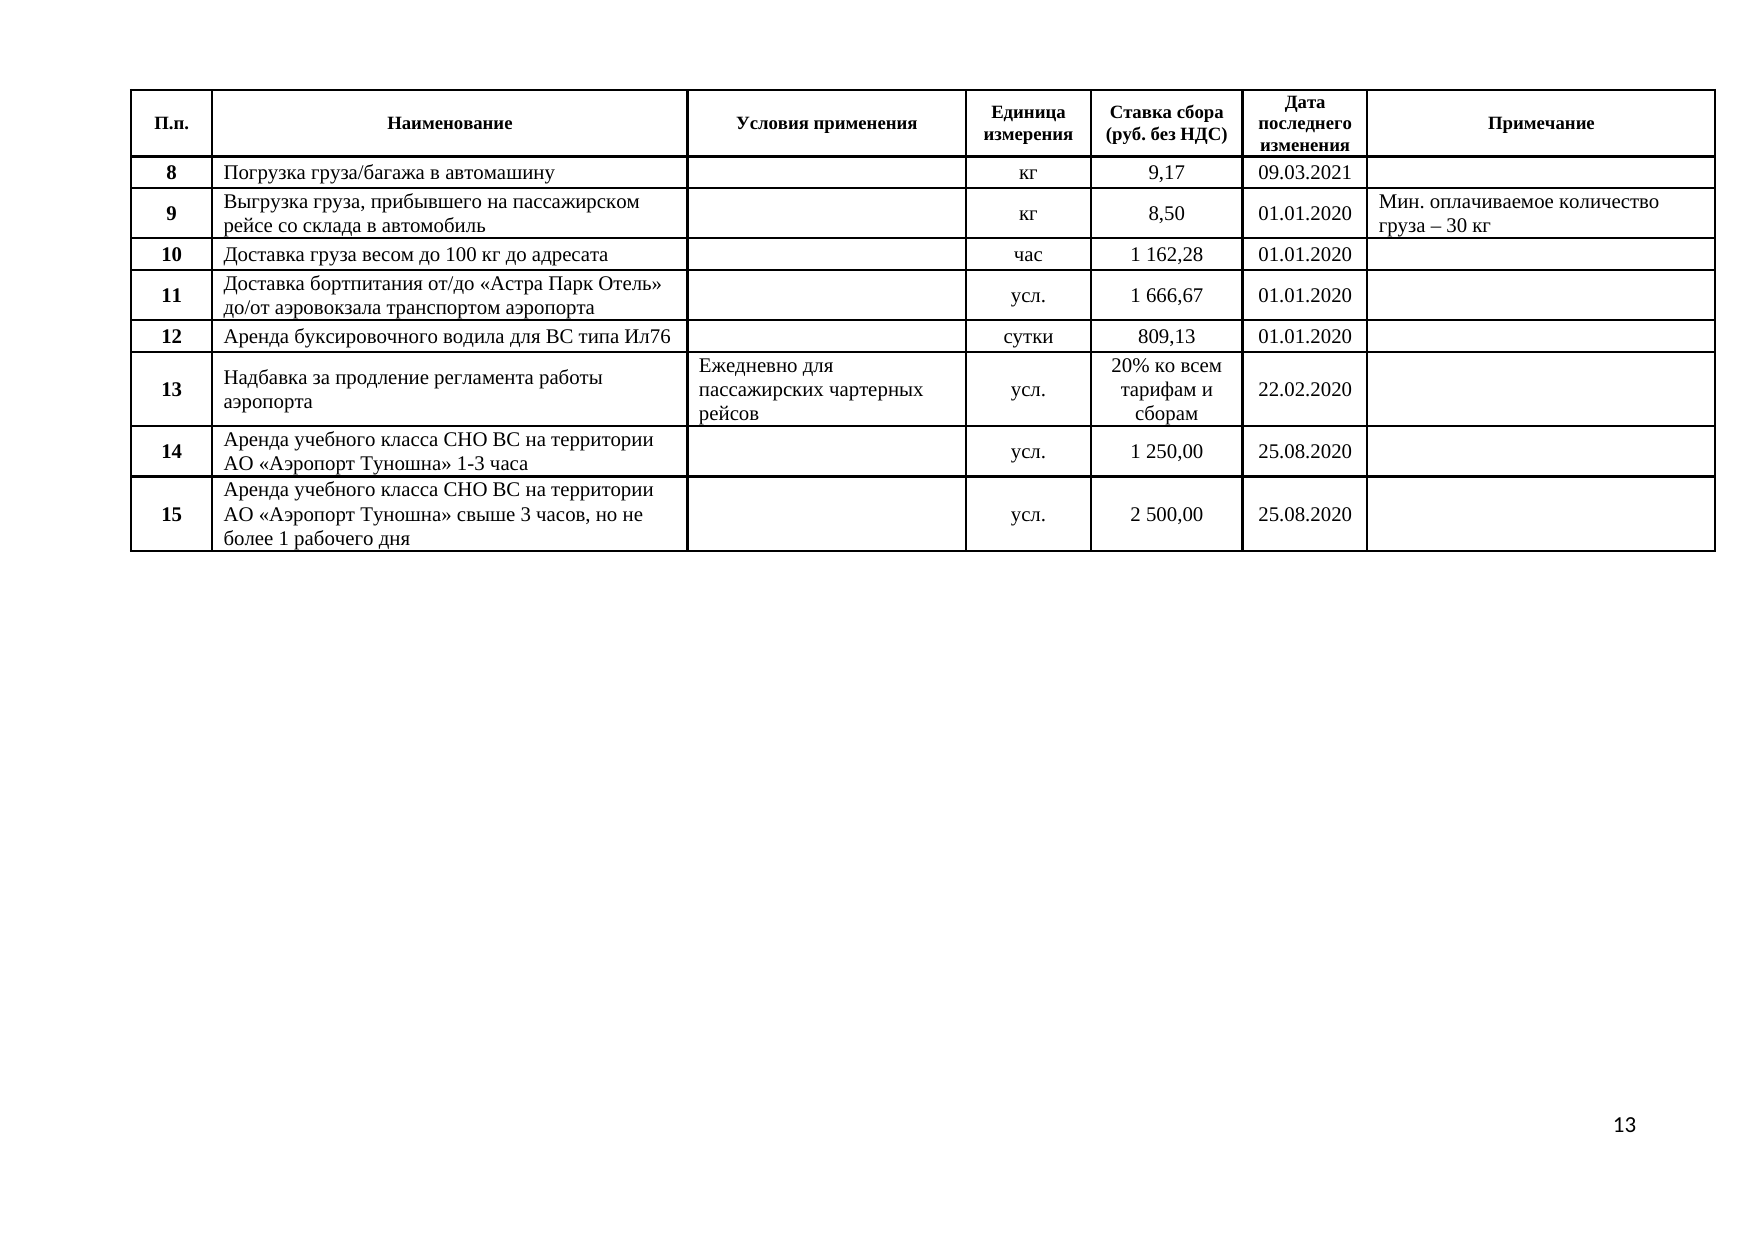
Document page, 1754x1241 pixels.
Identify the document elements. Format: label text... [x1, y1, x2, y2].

table_header Примечание [1368, 91, 1714, 155]
table_cell 9,17 [1092, 158, 1241, 187]
table_cell час [967, 239, 1090, 269]
table_cell Выгрузка груза, прибывшего на пассажирском рейсе со склада в автомобиль [213, 189, 686, 237]
table_cell Доставка груза весом до 100 кг до адресата [213, 239, 686, 269]
table_cell 809,13 [1092, 321, 1241, 351]
table_cell [1368, 271, 1714, 319]
table_cell усл. [967, 478, 1090, 549]
table_cell 01.01.2020 [1244, 239, 1366, 269]
table_cell кг [967, 158, 1090, 187]
table_cell 13 [132, 353, 211, 425]
table_cell 8 [132, 158, 211, 187]
table_cell Надбавка за продление регламента работы аэропорта [213, 353, 686, 425]
table_header Условия применения [689, 91, 965, 155]
table_cell 09.03.2021 [1244, 158, 1366, 187]
table_cell 1 250,00 [1092, 427, 1241, 475]
table_cell усл. [967, 427, 1090, 475]
table_cell 2 500,00 [1092, 478, 1241, 549]
table_cell 12 [132, 321, 211, 351]
table_cell [1368, 478, 1714, 549]
table_cell кг [967, 189, 1090, 237]
table_cell Доставка бортпитания от/до «Астра Парк Отель» до/от аэровокзала транспортом аэропорта [213, 271, 686, 319]
table_cell 1 162,28 [1092, 239, 1241, 269]
table_cell [689, 271, 965, 319]
table_header П.п. [132, 91, 211, 155]
table_cell усл. [967, 271, 1090, 319]
table_cell 01.01.2020 [1244, 271, 1366, 319]
table_cell Мин. оплачиваемое количество груза – 30 кг [1368, 189, 1714, 237]
table_cell 25.08.2020 [1244, 427, 1366, 475]
table_header Ставка сбора (руб. без НДС) [1092, 91, 1241, 155]
table_cell Ежедневно для пассажирских чартерных рейсов [689, 353, 965, 425]
table_cell [1368, 239, 1714, 269]
table_cell 20% ко всем тарифам и сборам [1092, 353, 1241, 425]
table_header Дата последнего изменения [1244, 91, 1366, 155]
table_cell 8,50 [1092, 189, 1241, 237]
table_cell усл. [967, 353, 1090, 425]
table_cell 01.01.2020 [1244, 189, 1366, 237]
table_header Единица измерения [967, 91, 1090, 155]
table_cell [689, 158, 965, 187]
table_cell [1368, 353, 1714, 425]
table_header Наименование [213, 91, 686, 155]
table_cell [1368, 321, 1714, 351]
table_cell 22.02.2020 [1244, 353, 1366, 425]
table_cell 10 [132, 239, 211, 269]
table_cell 9 [132, 189, 211, 237]
table_cell Аренда учебного класса СНО ВС на территории АО «Аэропорт Туношна» свыше 3 часов, но не более 1 рабочего дня [213, 478, 686, 549]
table_cell 15 [132, 478, 211, 549]
table_cell 25.08.2020 [1244, 478, 1366, 549]
table_cell Аренда буксировочного водила для ВС типа Ил76 [213, 321, 686, 351]
table_cell 11 [132, 271, 211, 319]
table_cell [689, 478, 965, 549]
table_cell 1 666,67 [1092, 271, 1241, 319]
table_cell [689, 427, 965, 475]
table_cell [1368, 158, 1714, 187]
table_cell 14 [132, 427, 211, 475]
table_cell Аренда учебного класса СНО ВС на территории АО «Аэропорт Туношна» 1-3 часа [213, 427, 686, 475]
table_cell [689, 189, 965, 237]
table_cell [689, 321, 965, 351]
table_cell 01.01.2020 [1244, 321, 1366, 351]
table_cell [689, 239, 965, 269]
table_cell [1368, 427, 1714, 475]
table_cell сутки [967, 321, 1090, 351]
table_cell Погрузка груза/багажа в автомашину [213, 158, 686, 187]
